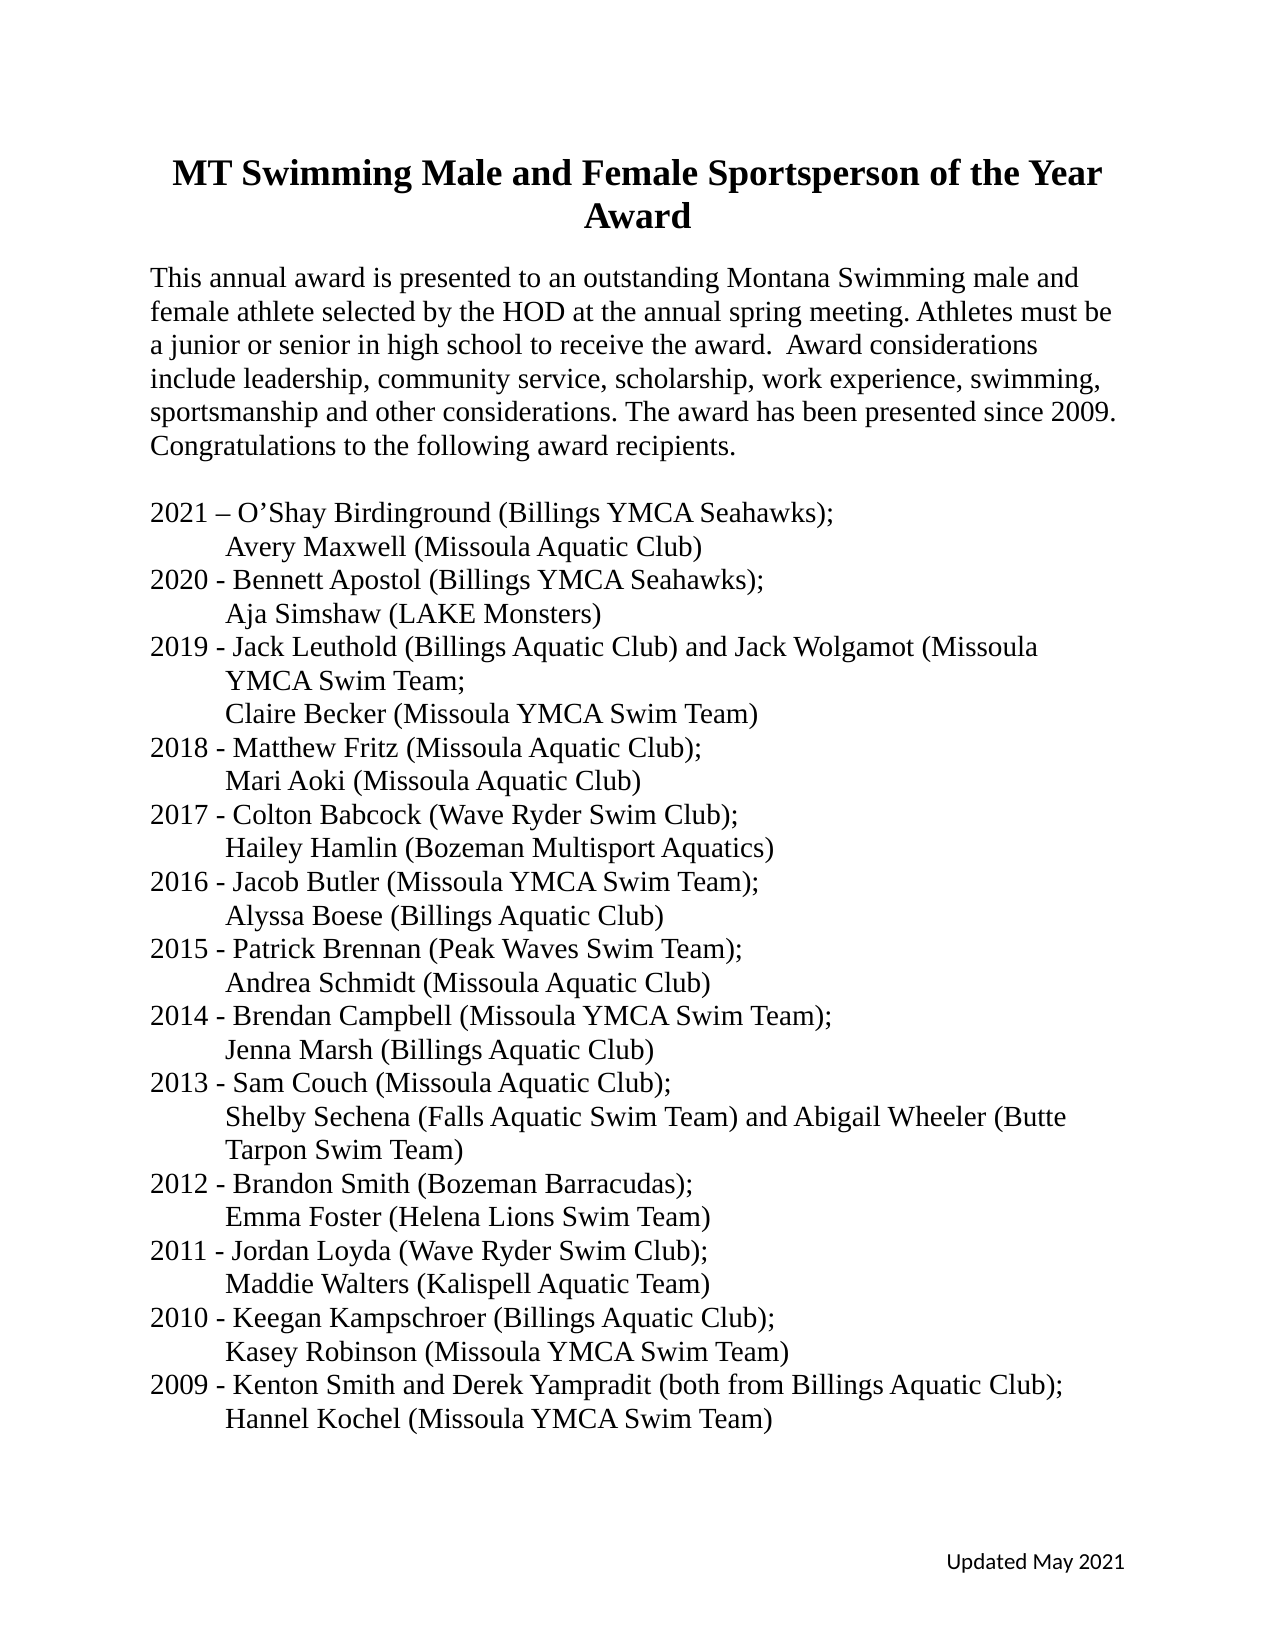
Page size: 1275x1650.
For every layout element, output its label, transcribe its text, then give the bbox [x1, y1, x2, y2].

text 2020 - Bennett Apostol (Billings YMCA Seahawks); [150, 562, 1125, 596]
text Emma Foster (Helena Lions Swim Team) [150, 1199, 1125, 1233]
text 2010 - Keegan Kampschroer (Billings Aquatic Club); [150, 1300, 1125, 1334]
text Avery Maxwell (Missoula Aquatic Club) [150, 529, 1125, 562]
text 2014 - Brendan Campbell (Missoula YMCA Swim Team); [150, 998, 1125, 1032]
text MT Swimming Male and Female Sportsperson of the Year Award [150, 150, 1125, 236]
text 2019 - Jack Leuthold (Billings Aquatic Club) and Jack Wolgamot (Missoula YMCA Swim Team; [150, 629, 1125, 696]
text Aja Simshaw (LAKE Monsters) [150, 596, 1125, 629]
text 2013 - Sam Couch (Missoula Aquatic Club); [150, 1065, 1125, 1099]
text Shelby Sechena (Falls Aquatic Swim Team) and Abigail Wheeler (Butte Tarpon Swim Team) [150, 1099, 1125, 1166]
text Hailey Hamlin (Bozeman Multisport Aquatics) [150, 831, 1125, 864]
text 2015 - Patrick Brennan (Peak Waves Swim Team); [150, 931, 1125, 965]
text Jenna Marsh (Billings Aquatic Club) [150, 1032, 1125, 1065]
text Alyssa Boese (Billings Aquatic Club) [150, 898, 1125, 931]
text Mari Aoki (Missoula Aquatic Club) [150, 763, 1125, 797]
text Kasey Robinson (Missoula YMCA Swim Team) [150, 1334, 1125, 1367]
text 2011 - Jordan Loyda (Wave Ryder Swim Club); [150, 1233, 1125, 1267]
text 2012 - Brandon Smith (Bozeman Barracudas); [150, 1166, 1125, 1199]
text 2018 - Matthew Fritz (Missoula Aquatic Club); [150, 730, 1125, 763]
text 2017 - Colton Babcock (Wave Ryder Swim Club); [150, 797, 1125, 831]
text 2021 – O’Shay Birdinground (Billings YMCA Seahawks); [150, 495, 1125, 529]
text 2016 - Jacob Butler (Missoula YMCA Swim Team); [150, 864, 1125, 898]
text Maddie Walters (Kalispell Aquatic Team) [150, 1267, 1125, 1300]
text Claire Becker (Missoula YMCA Swim Team) [150, 696, 1125, 730]
text Hannel Kochel (Missoula YMCA Swim Team) [150, 1401, 1125, 1434]
text This annual award is presented to an outstanding Montana Swimming male and female athlete selected by the HOD at the annual spring meeting. Athletes must be a junior or senior in high school to receive the award. Award considerations include leadership, community service, scholarship, work experience, swimming, sportsmanship and other considerations. The award has been presented since 2009. Congratulations to the following award recipients. [150, 260, 1125, 462]
text Andrea Schmidt (Missoula Aquatic Club) [150, 965, 1125, 998]
text 2009 - Kenton Smith and Derek Yampradit (both from Billings Aquatic Club); [150, 1367, 1125, 1401]
